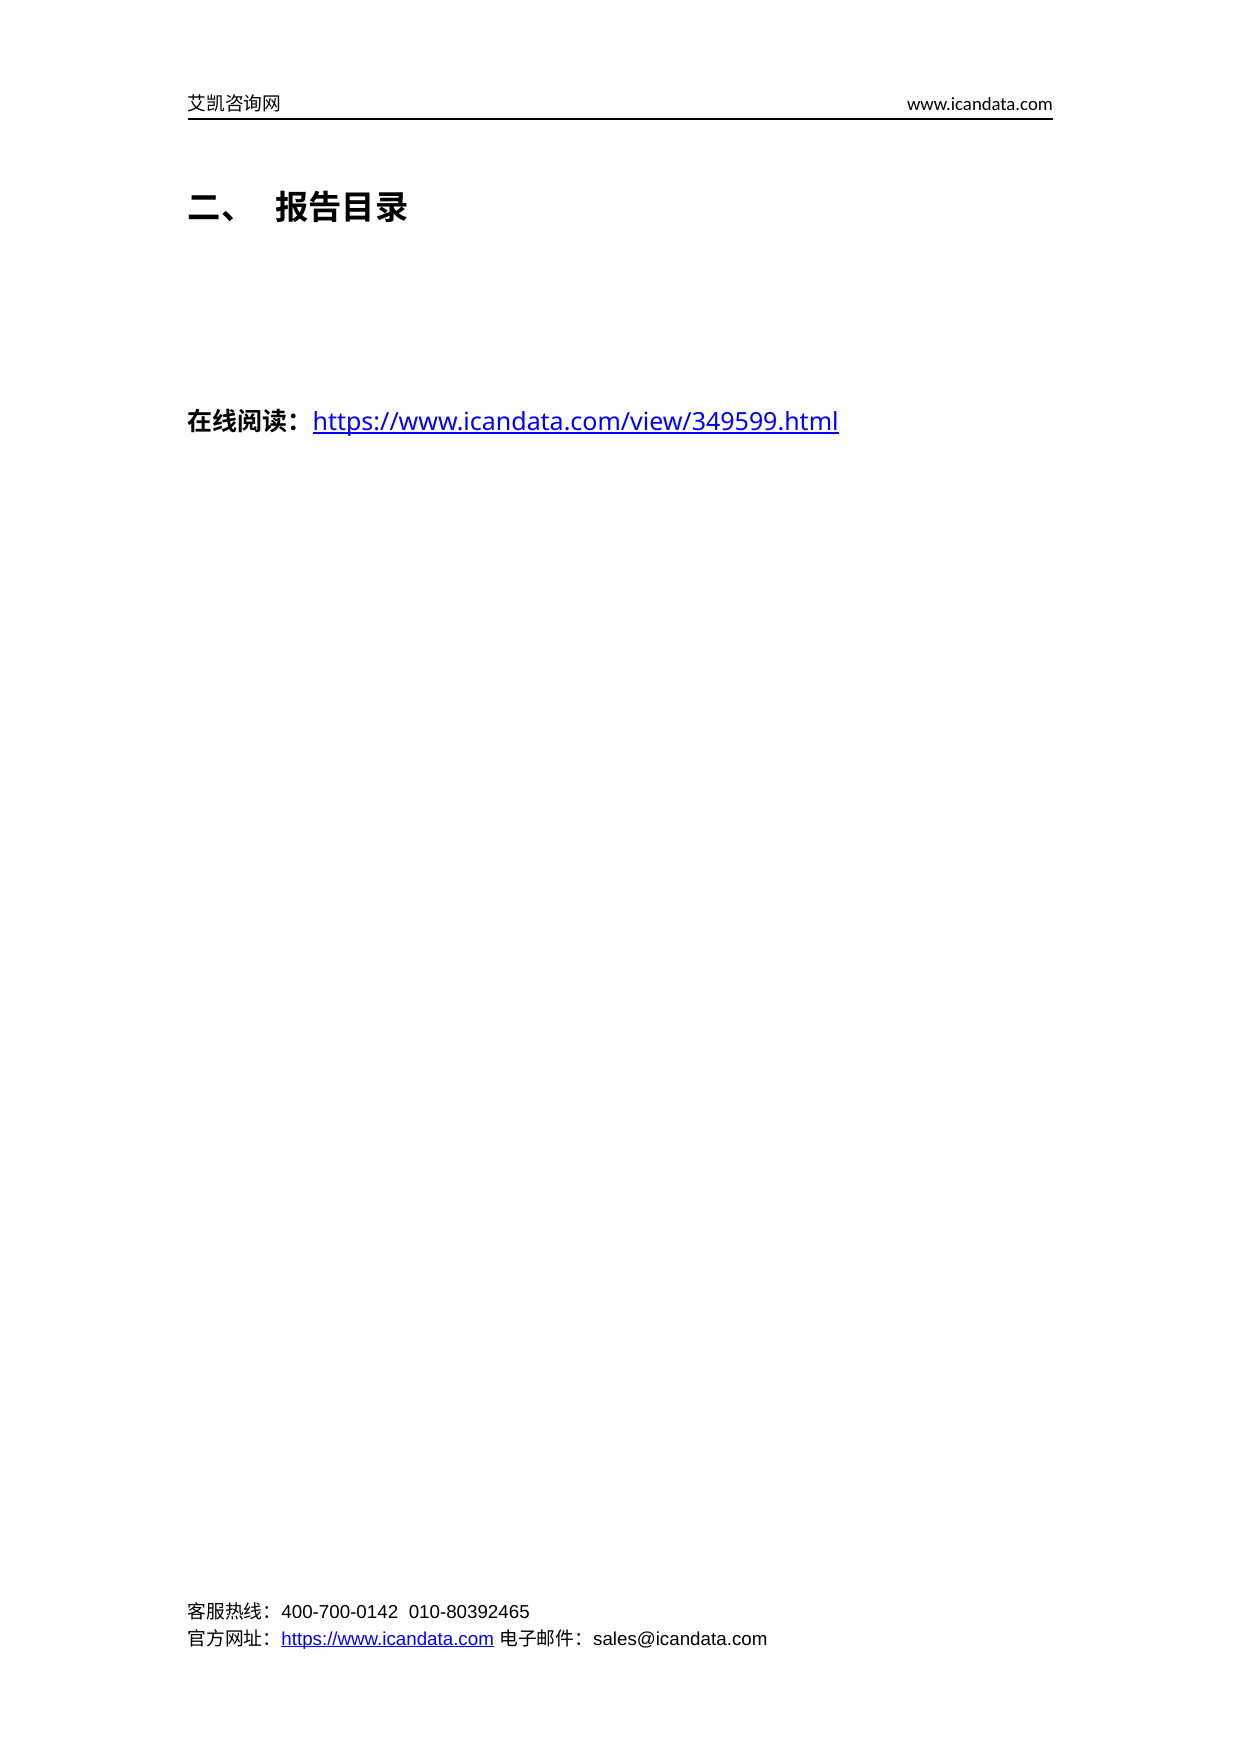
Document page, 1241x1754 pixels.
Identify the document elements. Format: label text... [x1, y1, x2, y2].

text 在线阅读：https://www.icandata.com/view/349599.html [187, 387, 1053, 452]
subtitle 报告目录 [187, 172, 1053, 237]
